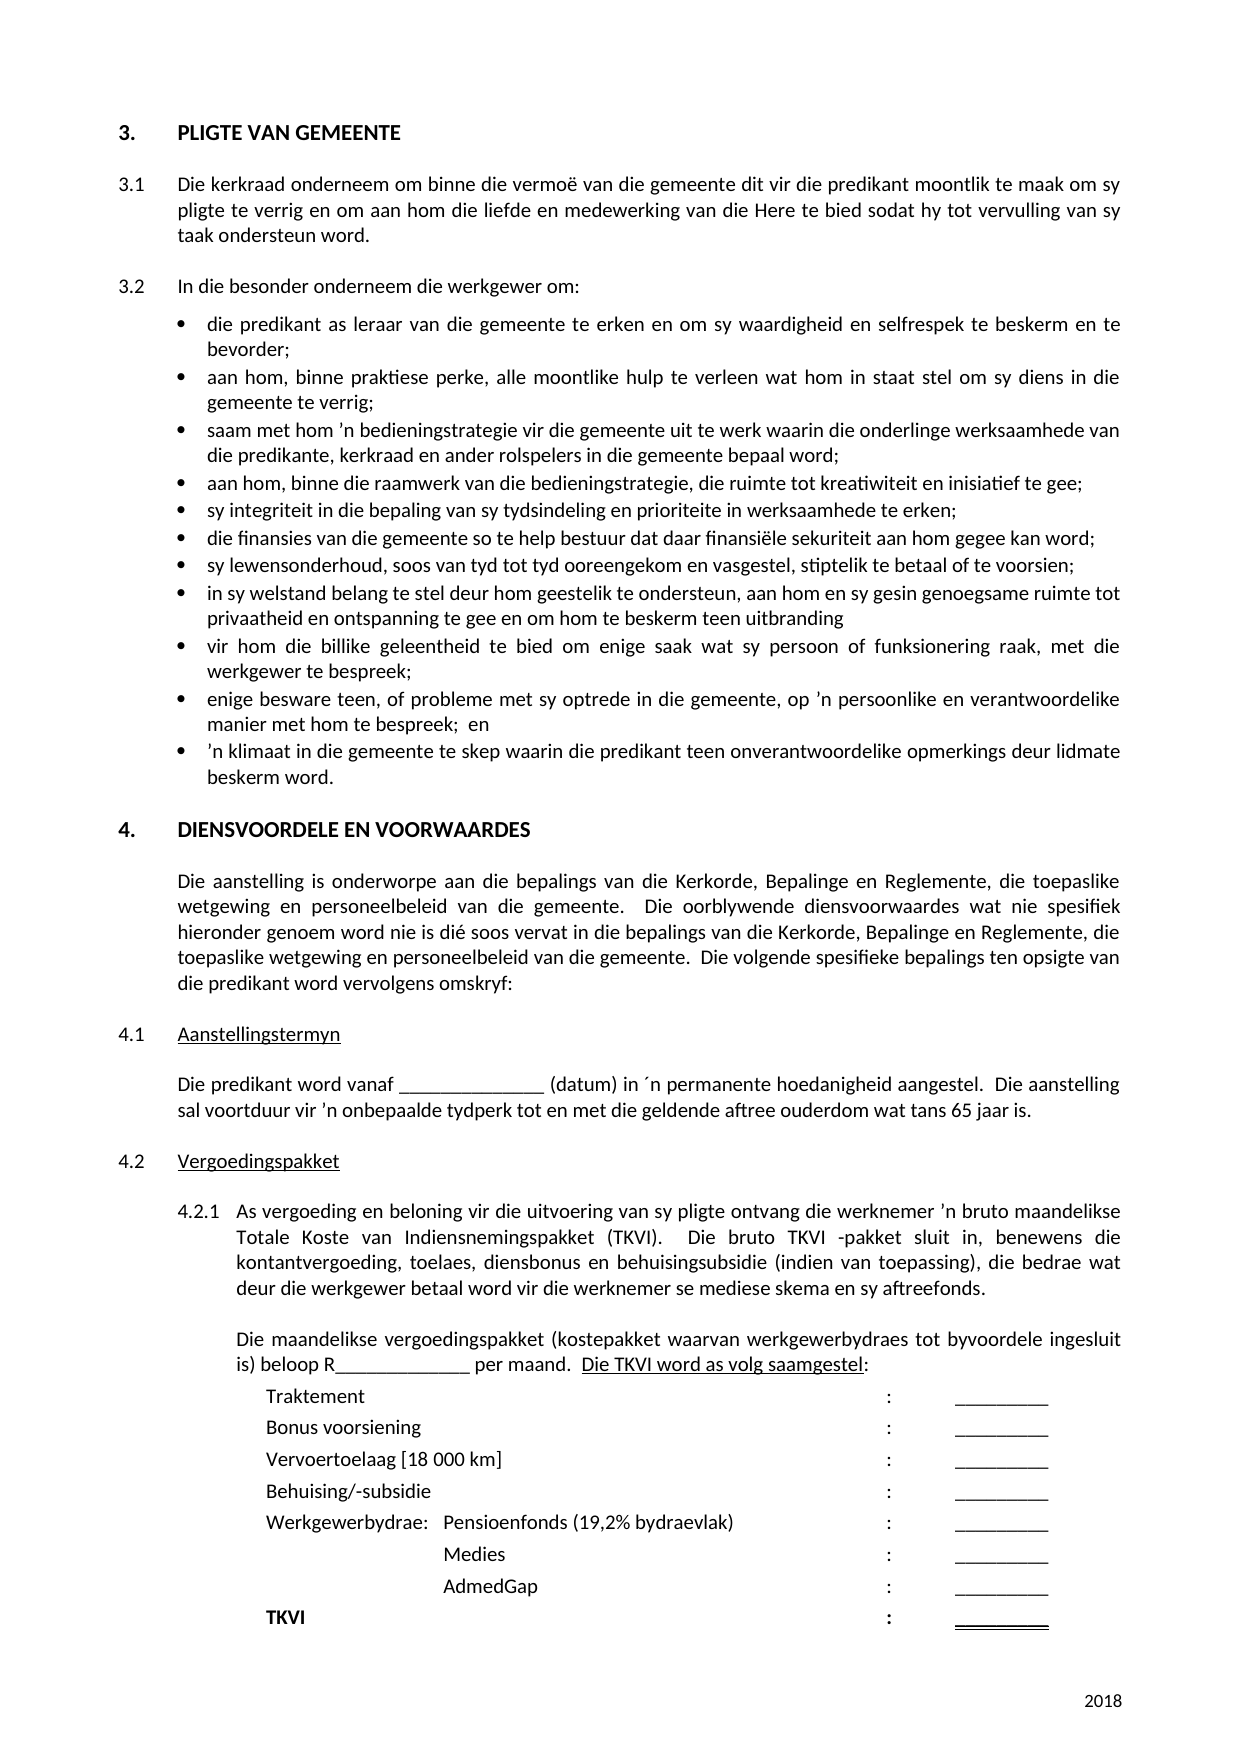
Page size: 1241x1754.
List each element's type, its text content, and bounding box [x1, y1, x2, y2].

list saam met hom ’n bedieningstrategie vir die gemeente uit te werk waarin die onderlinge werksaamhede van die predikante, kerkraad en ander rolspelers in die gemeente bepaal word; [177, 417, 1122, 468]
list ’n klimaat in die gemeente te skep waarin die predikant teen onverantwoordelike opmerkings deur lidmate beskerm word. [177, 739, 1122, 789]
text Die aanstelling is onderworpe aan die bepalings van die Kerkorde, Bepalinge en Reglemente, die toepaslike wetgewing en personeelbeleid van die gemeente. Die oorblywende diensvoorwaardes wat nie spesifiek hieronder genoem word nie is dié soos vervat in die bepalings van die Kerkorde, Bepalinge en Reglemente, die toepaslike wetgewing en personeelbeleid van die gemeente. Die volgende spesifieke bepalings ten opsigte van die predikant word vervolgens omskryf: [118, 868, 1122, 995]
text 4.2 Vergoedingspakket [118, 1148, 1122, 1173]
list die finansies van die gemeente so te help bestuur dat daar finansiële sekuriteit aan hom gegee kan word; [177, 525, 1122, 550]
text Werkgewerbydrae: Pensioenfonds (19,2% bydraevlak) : _________ [266, 1509, 1122, 1535]
list aan hom, binne die raamwerk van die bedieningstrategie, die ruimte tot kreatiwiteit en inisiatief te gee; [177, 470, 1122, 495]
list vir hom die billike geleentheid te bied om enige saak wat sy persoon of funksionering raak, met die werkgewer te bespreek; [177, 633, 1122, 684]
text 3.2 In die besonder onderneem die werkgewer om: [118, 273, 1122, 299]
text TKVI : _________ [266, 1604, 1122, 1630]
text 4.1 Aanstellingstermyn [118, 1021, 1122, 1046]
text Die maandelikse vergoedingspakket (kostepakket waarvan werkgewerbydraes tot byvoordele ingesluit is) beloop R_____________ per maand. Die TKVI word as volg saamgestel: [118, 1326, 1122, 1377]
list sy lewensonderhoud, soos van tyd tot tyd ooreengekom en vasgestel, stiptelik te betaal of te voorsien; [177, 552, 1122, 578]
text 4.2.1 As vergoeding en beloning vir die uitvoering van sy pligte ontvang die werknemer ’n bruto maandelikse Totale Koste van Indiensnemingspakket (TKVI). Die bruto TKVI -pakket sluit in, benewens die kontantvergoeding, toelaes, diensbonus en behuisingsubsidie (indien van toepassing), die bedrae wat deur die werkgewer betaal word vir die werknemer se mediese skema en sy aftreefonds. [118, 1199, 1122, 1300]
text AdmedGap : _________ [266, 1573, 1122, 1598]
text Vervoertoelaag [18 000 km] : _________ [266, 1446, 1122, 1472]
text 3. PLIGTE VAN GEMEENTE [118, 118, 1122, 146]
text Behuising/-subsidie : _________ [266, 1478, 1122, 1503]
text Die predikant word vanaf ______________ (datum) in ´n permanente hoedanigheid aangestel. Die aanstelling sal voortduur vir ’n onbepaalde tydperk tot en met die geldende aftree ouderdom wat tans 65 jaar is. [118, 1072, 1122, 1122]
text Traktement : _________ [266, 1383, 1122, 1408]
list in sy welstand belang te stel deur hom geestelik te ondersteun, aan hom en sy gesin genoegsame ruimte tot privaatheid en ontspanning te gee en om hom te beskerm teen uitbranding [177, 580, 1122, 631]
list die predikant as leraar van die gemeente te erken en om sy waardigheid en selfrespek te beskerm en te bevorder; [177, 311, 1122, 362]
text Medies : _________ [281, 1541, 1122, 1567]
text 4. DIENSVOORDELE EN VOORWAARDES [118, 815, 1122, 843]
text 3.1 Die kerkraad onderneem om binne die vermoë van die gemeente dit vir die predikant moontlik te maak om sy pligte te verrig en om aan hom die liefde en medewerking van die Here te bied sodat hy tot vervulling van sy taak ondersteun word. [118, 172, 1122, 248]
list enige besware teen, of probleme met sy optrede in die gemeente, op ’n persoonlike en verantwoordelike manier met hom te bespreek; en [177, 686, 1122, 737]
list sy integriteit in die bepaling van sy tydsindeling en prioriteite in werksaamhede te erken; [177, 497, 1122, 523]
list aan hom, binne praktiese perke, alle moontlike hulp te verleen wat hom in staat stel om sy diens in die gemeente te verrig; [177, 364, 1122, 415]
text Bonus voorsiening : _________ [266, 1414, 1122, 1440]
